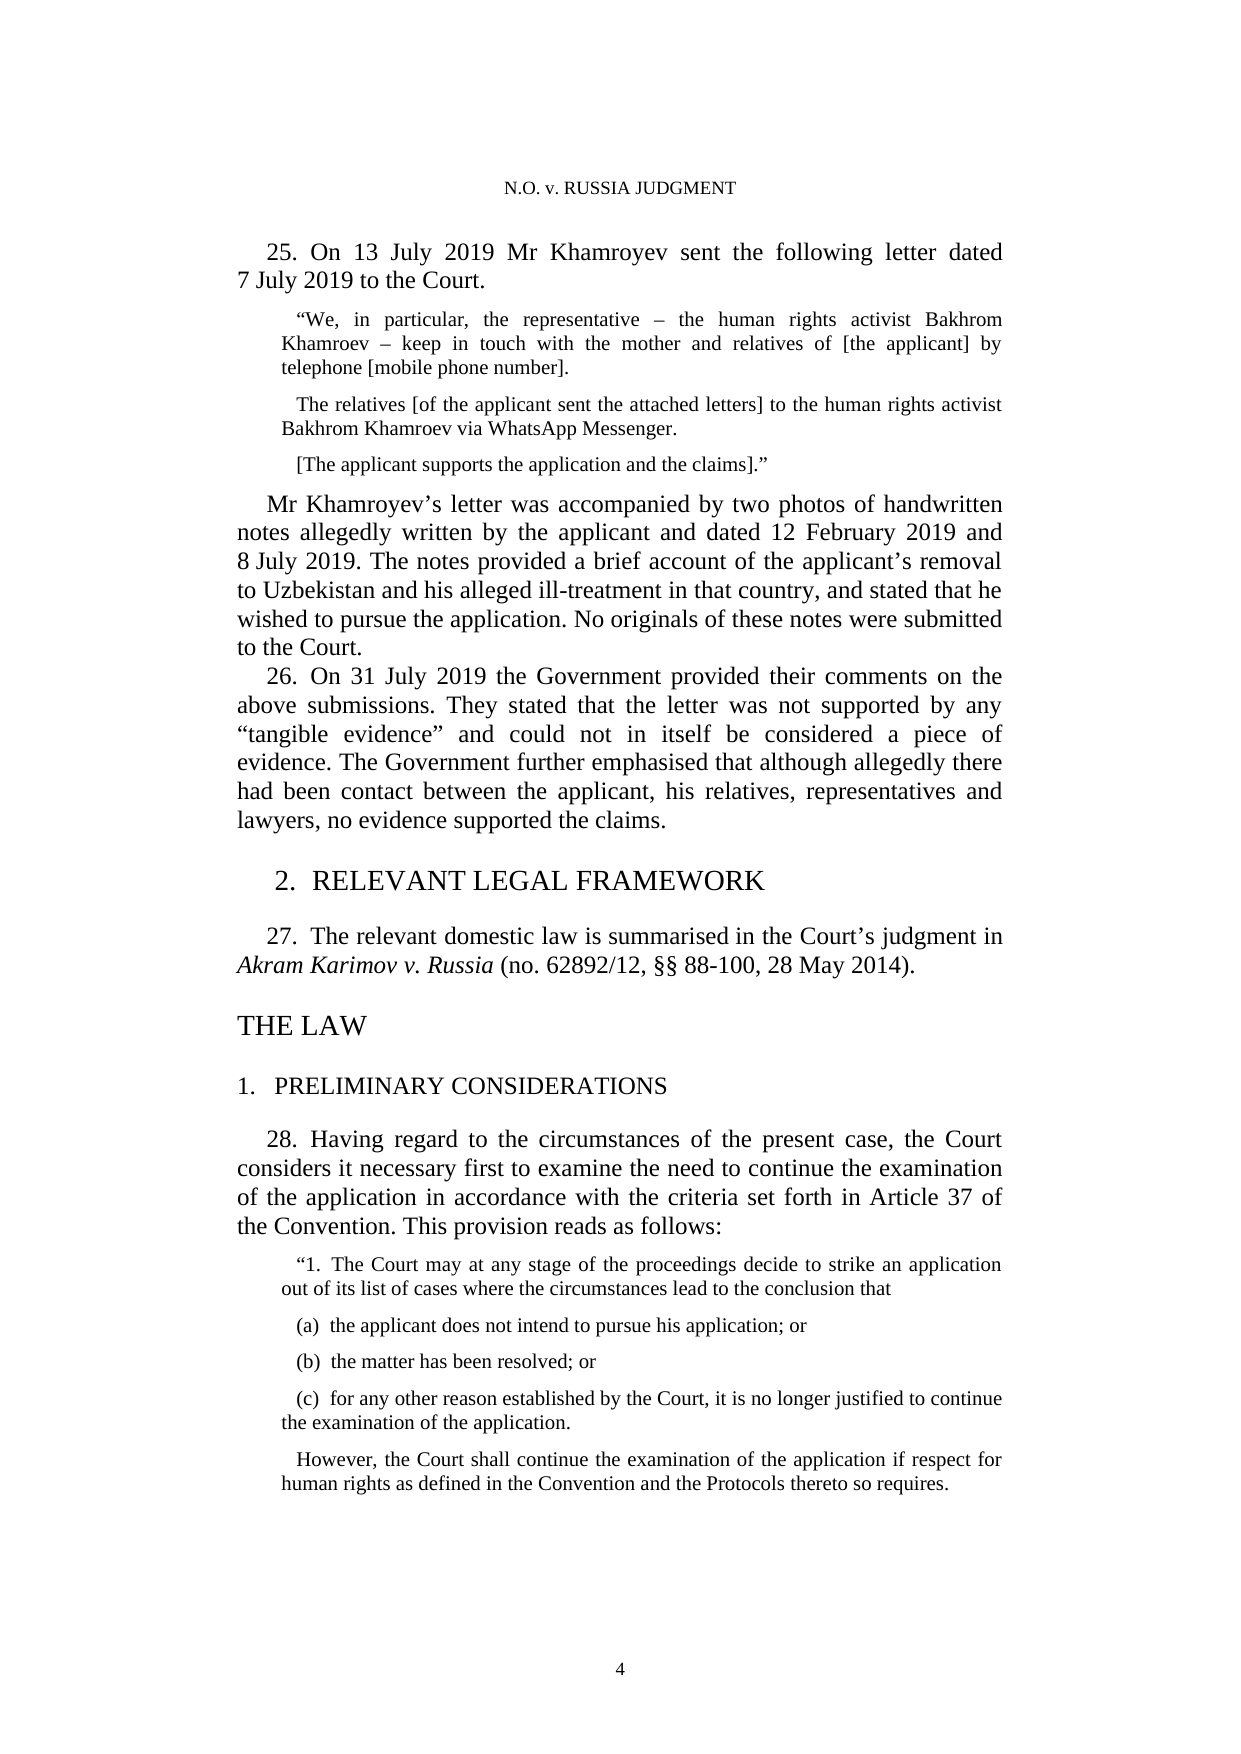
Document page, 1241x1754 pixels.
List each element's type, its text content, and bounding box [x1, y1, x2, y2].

text “1. The Court may at any stage of the proceedings decide to strike an application out of its list of cases where the circumstances lead to the conclusion that [281, 1252, 1003, 1300]
text 25. On 13 July 2019 Mr Khamroyev sent the following letter dated 7 July 2019 to the Court. [237, 237, 1003, 294]
text “We, in particular, the representative – the human rights activist Bakhrom Khamroev – keep in touch with the mother and relatives of [the applicant] by telephone [mobile phone number]. [281, 307, 1003, 379]
text 28. Having regard to the circumstances of the present case, the Court considers it necessary first to examine the need to continue the examination of the application in accordance with the criteria set forth in Article 37 of the Convention. This provision reads as follows: [237, 1124, 1003, 1239]
text Preliminary considerations [237, 1071, 1003, 1099]
text 26. On 31 July 2019 the Government provided their comments on the above submissions. They stated that the letter was not supported by any “tangible evidence” and could not in itself be considered a piece of evidence. The Government further emphasised that although allegedly there had been contact between the applicant, his relatives, representatives and lawyers, no evidence supported the claims. [237, 661, 1003, 834]
text However, the Court shall continue the examination of the application if respect for human rights as defined in the Convention and the Protocols thereto so requires. [281, 1446, 1003, 1494]
text RELEVANT LEGAL FRAMEWORK [274, 863, 1003, 896]
text (a) the applicant does not intend to pursue his application; or [281, 1313, 1003, 1337]
text (b) the matter has been resolved; or [281, 1349, 1003, 1373]
text Mr Khamroyev’s letter was accompanied by two photos of handwritten notes allegedly written by the applicant and dated 12 February 2019 and 8 July 2019. The notes provided a brief account of the applicant’s removal to Uzbekistan and his alleged ill-treatment in that country, and stated that he wished to pursue the application. No originals of these notes were submitted to the Court. [237, 489, 1003, 661]
list THE LAW [237, 1008, 1003, 1042]
text The relatives [of the applicant sent the attached letters] to the human rights activist Bakhrom Khamroev via WhatsApp Messenger. [281, 392, 1003, 440]
text 27. The relevant domestic law is summarised in the Court’s judgment in Akram Karimov v. Russia (no. 62892/12, §§ 88-100, 28 May 2014). [237, 921, 1003, 979]
text (c) for any other reason established by the Court, it is no longer justified to continue the examination of the application. [281, 1386, 1003, 1434]
text [The applicant supports the application and the claims].” [281, 452, 1003, 476]
